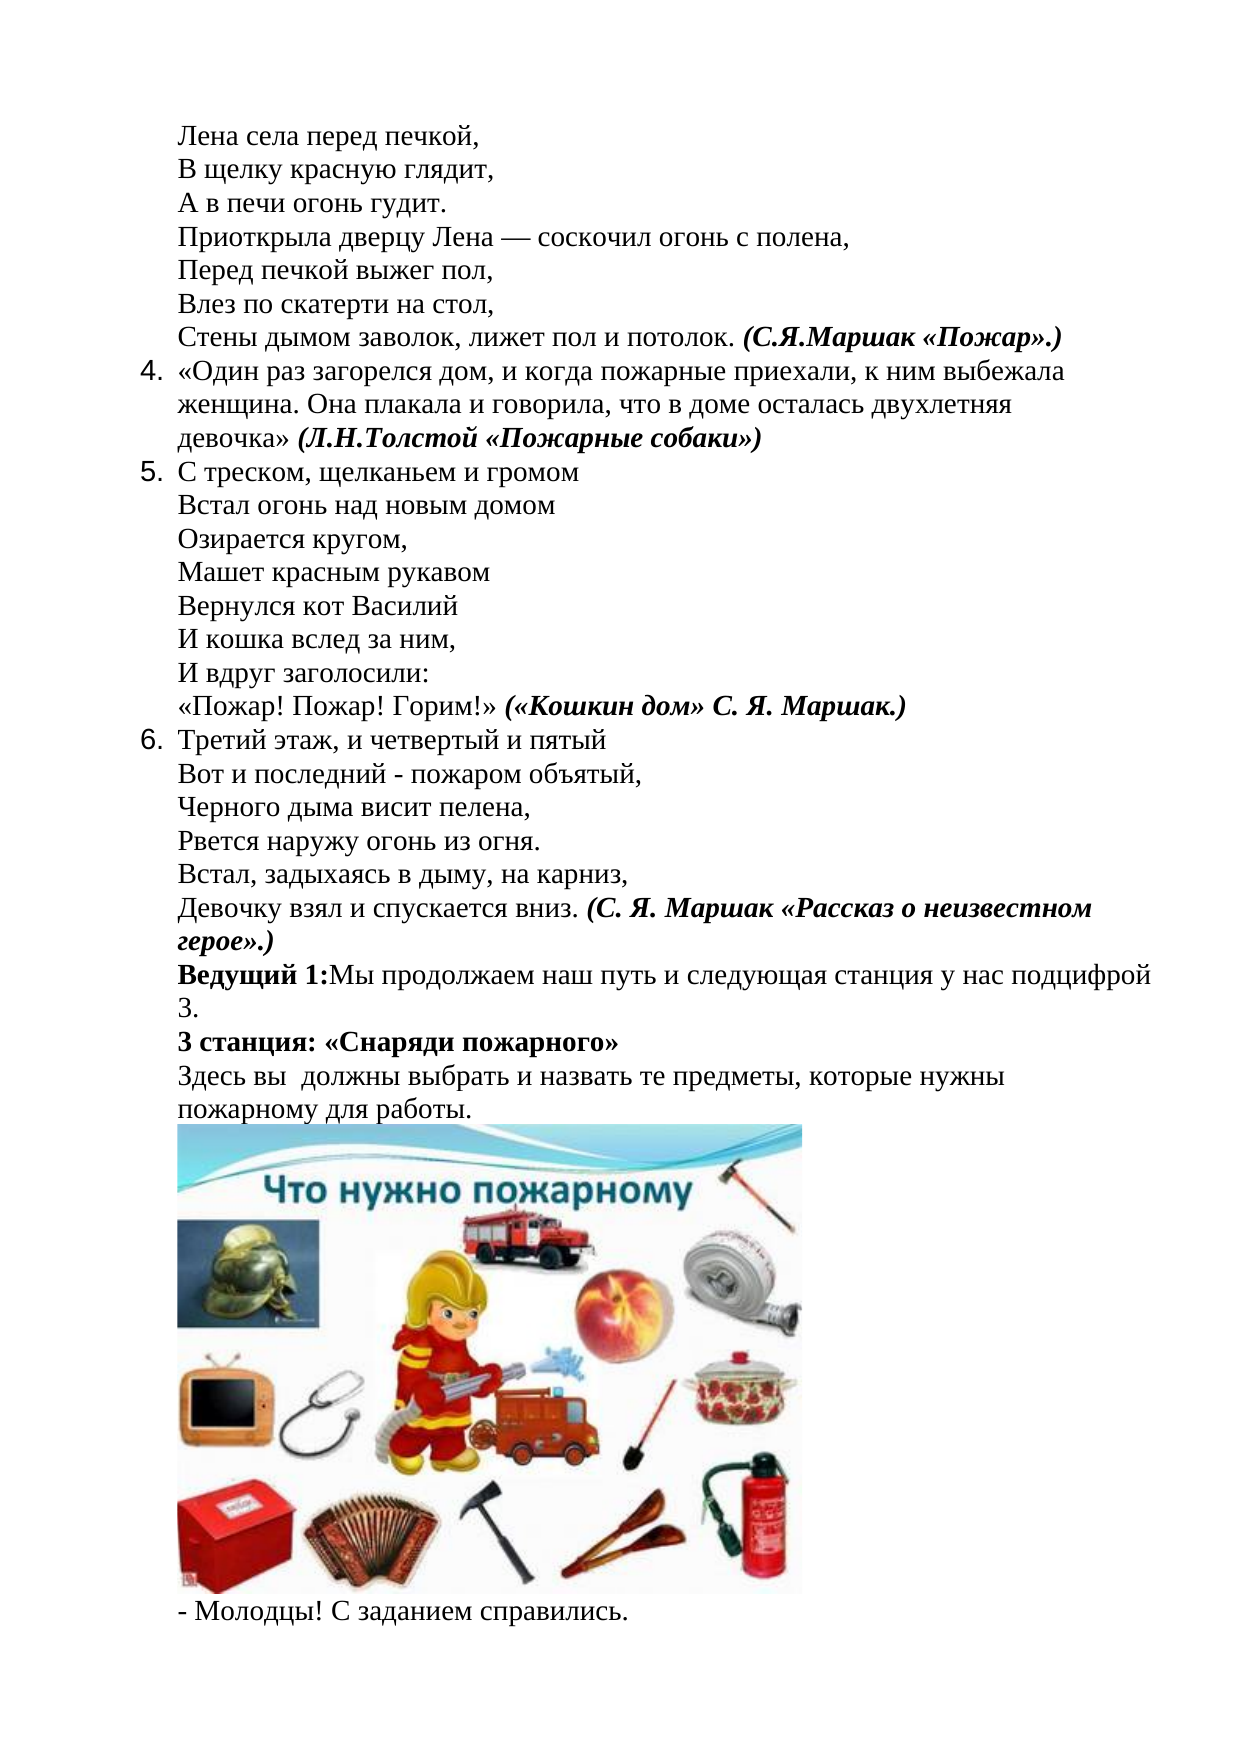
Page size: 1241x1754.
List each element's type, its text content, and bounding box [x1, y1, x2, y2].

text Вот и последний - пожаром объятый, [177, 756, 1152, 789]
text 3 станция: «Снаряди пожарного» Здесь вы должны выбрать и назвать те предметы, которые нужны пожарному для работы. [472, 1024, 1152, 1125]
text Перед печкой выжег пол, [177, 252, 1152, 286]
picture [177, 1124, 803, 1594]
text Ведущий 1:Мы продолжаем наш путь и следующая станция у нас подцифрой 3. [177, 957, 1152, 1024]
text Озирается кругом, [177, 521, 1152, 554]
list «Один раз загорелся дом, и когда пожарные приехали, к ним выбежала женщина. Она плакала и говорила, что в доме осталась двухлетняя девочка» (Л.Н.Толстой «Пожарные собаки») [140, 353, 1152, 454]
text Влез по скатерти на стол, [177, 286, 1152, 319]
text Девочку взял и спускается вниз. (С. Я. Маршак «Рассказ о неизвестном герое».) [177, 890, 1152, 957]
text В щелку красную глядит, [177, 152, 1152, 185]
list Третий этаж, и четвертый и пятый [140, 722, 1152, 756]
text Встал, задыхаясь в дыму, на карниз, [177, 856, 1152, 890]
text Встал огонь над новым домом [177, 487, 1152, 521]
text Рвется наружу огонь из огня. [177, 823, 1152, 856]
text Стены дымом заволок, лижет пол и потолок. (С.Я.Маршак «Пожар».) [177, 319, 1152, 353]
text «Пожар! Пожар! Горим!» («Кошкин дом» С. Я. Маршак.) [177, 688, 1152, 722]
text И кошка вслед за ним, [177, 621, 1152, 655]
text А в печи огонь гудит. [177, 185, 1152, 219]
text Лена села перед печкой, [177, 118, 1152, 152]
list С треском, щелканьем и громом [140, 454, 1152, 487]
text Вернулся кот Василий [177, 588, 1152, 621]
text Приоткрыла дверцу Лена — соскочил огонь с полена, [177, 219, 1152, 252]
text Машет красным рукавом [177, 554, 1152, 588]
text - Молодцы! С заданием справились. [177, 1593, 1152, 1627]
text И вдруг заголосили: [177, 655, 1152, 688]
text Черного дыма висит пелена, [177, 789, 1152, 823]
